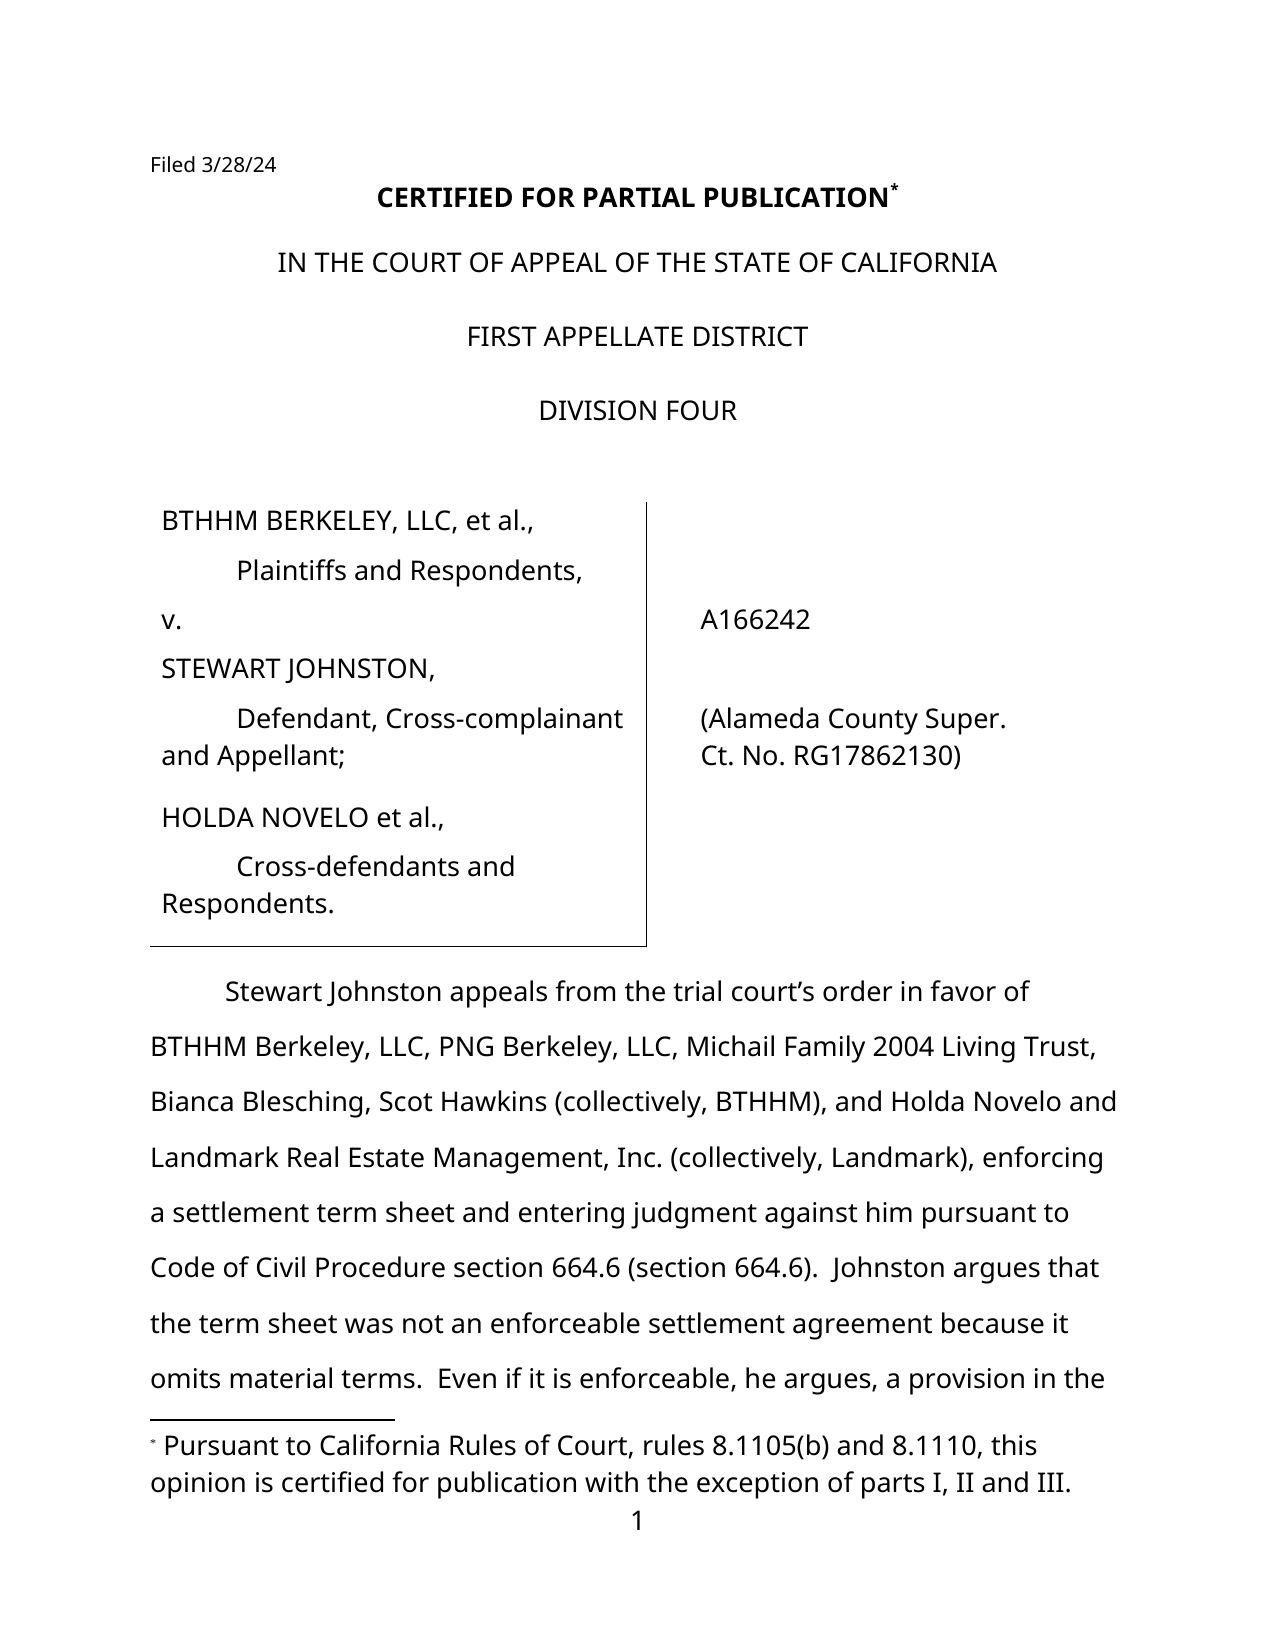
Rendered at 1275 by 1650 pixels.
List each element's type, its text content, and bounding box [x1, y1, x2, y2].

text DIVISION FOUR [150, 391, 1125, 428]
table_header A166242 (Alameda County Super. Ct. No. RG17862130) [647, 502, 1144, 946]
table_header BTHHM BERKELEY, LLC, et al., Plaintiffs and Respondents, v. STEWART JOHNSTON, Defendant, Cross-complainant and Appellant; HOLDA NOVELO et al., Cross-defendants and Respondents. [150, 502, 646, 946]
text FIRST APPELLATE DISTRICT [150, 317, 1125, 354]
text IN THE COURT OF APPEAL OF THE STATE OF CALIFORNIA [150, 244, 1125, 281]
text Filed 3/28/24 [150, 150, 1125, 178]
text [150, 972, 1125, 1396]
text CERTIFIED FOR PARTIAL PUBLICATION* [150, 178, 1125, 215]
